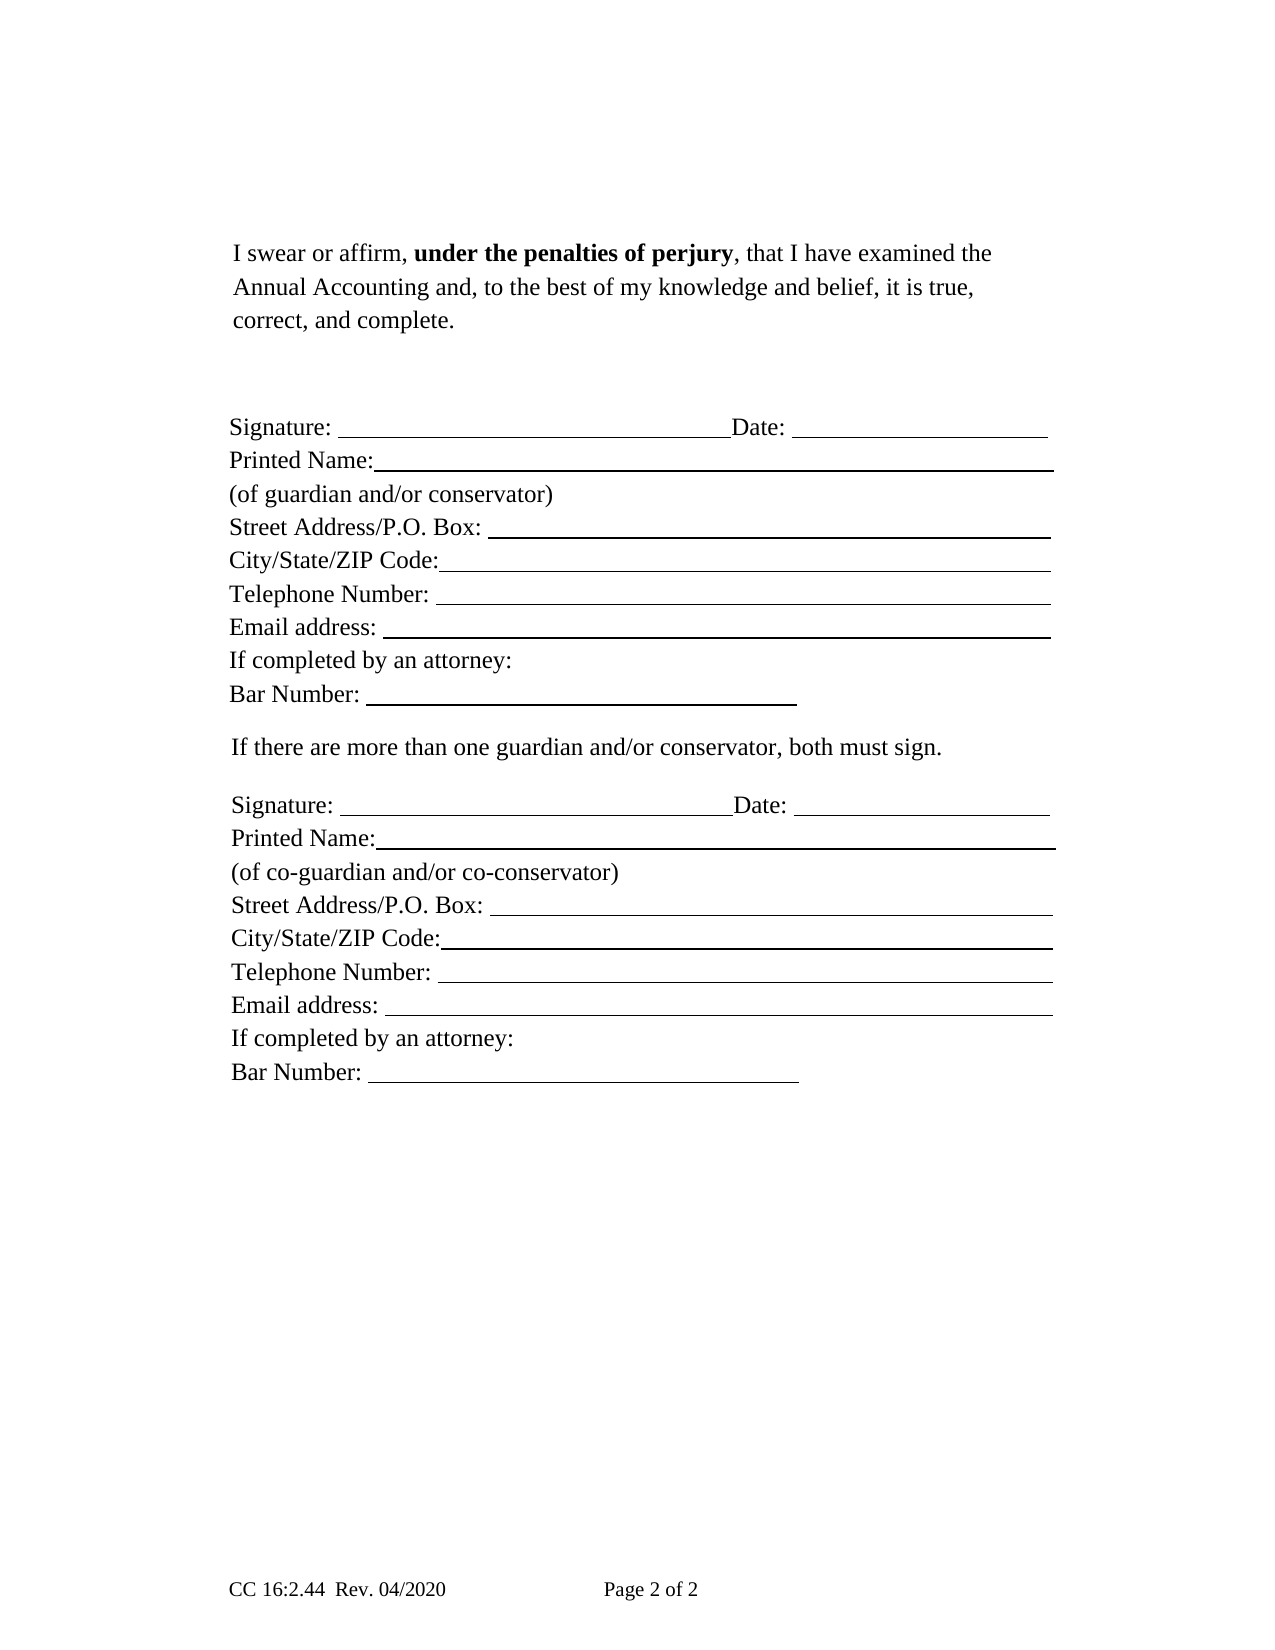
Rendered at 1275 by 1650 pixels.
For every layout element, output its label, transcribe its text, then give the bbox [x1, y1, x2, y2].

text Signature: Date: Printed Name: (of co-guardian and/or co-conservator) [231, 790, 1056, 885]
text Bar Number: [229, 679, 1239, 708]
text If there are more than one guardian and/or conservator, both must sign. [231, 732, 1056, 761]
text Bar Number: [231, 1057, 1239, 1086]
text Signature: Date: Printed Name: (of guardian and/or conservator) [229, 412, 1055, 507]
text I swear or affirm, under the penalties of perjury, that I have examined the Annual Accounting and, to the best of my knowledge and belief, it is true, correct, and complete. [233, 238, 1048, 334]
text Street Address/P.O. Box: City/State/ZIP Code: Telephone Number: Email address: If completed by an attorney: [229, 512, 1058, 674]
text Street Address/P.O. Box: City/State/ZIP Code: Telephone Number: Email address: If completed by an attorney: [231, 890, 1060, 1052]
text CC 16:2.44 Rev. 04/2020 Page 2 of 2 [229, 1577, 1239, 1601]
